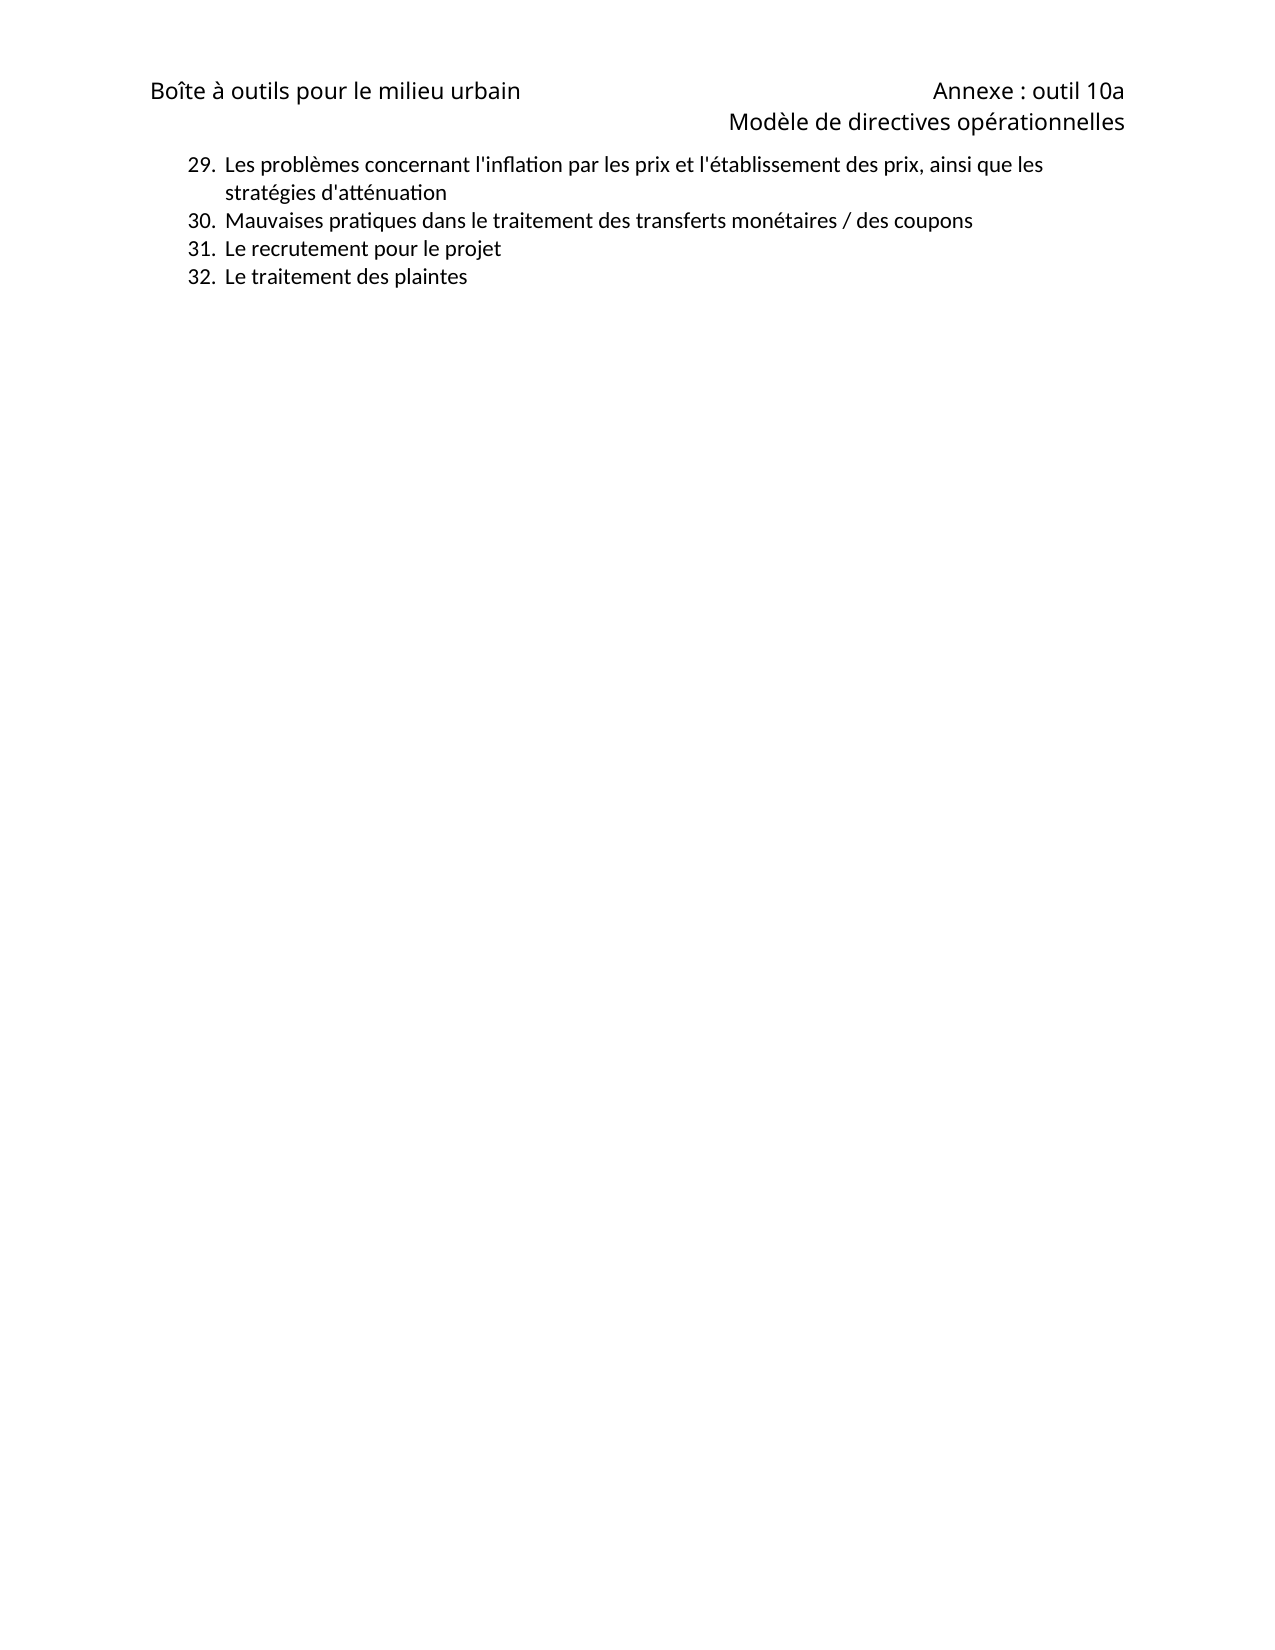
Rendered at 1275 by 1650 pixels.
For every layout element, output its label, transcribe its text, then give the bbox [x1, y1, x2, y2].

list Le recrutement pour le projet [187, 234, 1125, 262]
list Mauvaises pratiques dans le traitement des transferts monétaires / des coupons [187, 206, 1125, 234]
list Le traitement des plaintes [187, 262, 1125, 290]
list Les problèmes concernant l'inflation par les prix et l'établissement des prix, ainsi que les stratégies d'atténuation [187, 150, 1125, 206]
